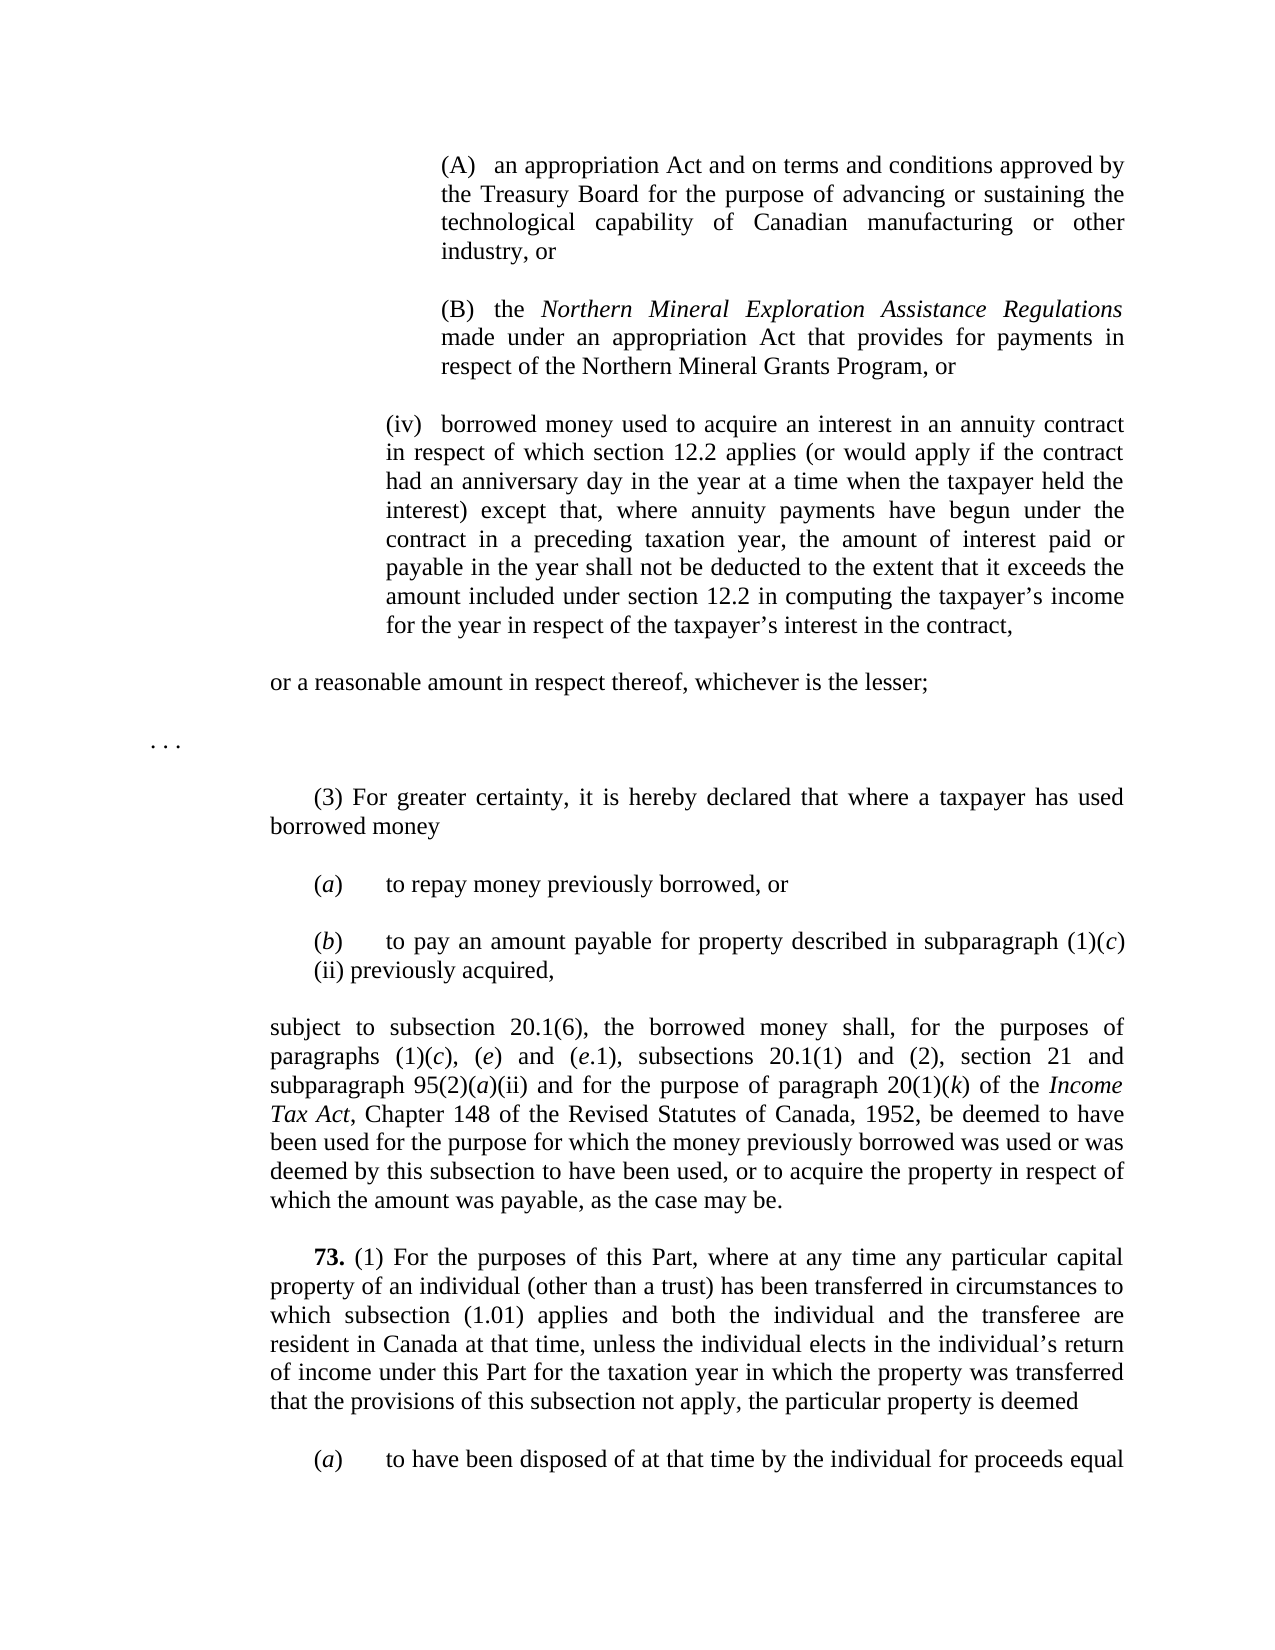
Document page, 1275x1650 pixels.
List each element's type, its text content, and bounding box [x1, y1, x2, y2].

text subject to subsection 20.1(6), the borrowed money shall, for the purposes of paragraphs (1)(c), (e) and (e.1), subsections 20.1(1) and (2), section 21 and subparagraph 95(2)(a)(ii) and for the purpose of paragraph 20(1)(k) of the Income Tax Act, Chapter 148 of the Revised Statutes of Canada, 1952, be deemed to have been used for the purpose for which the money previously borrowed was used or was deemed by this subsection to have been used, or to acquire the property in respect of which the amount was payable, as the case may be. [270, 1012, 1125, 1214]
text (a) to repay money previously borrowed, or [313, 869, 1125, 897]
text (b) to pay an amount payable for property described in subparagraph (1)(c)(ii) previously acquired, [313, 926, 1125, 984]
text (3) For greater certainty, it is hereby declared that where a taxpayer has used borrowed money [270, 782, 1125, 840]
text . . . [150, 725, 1125, 754]
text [313, 1444, 1125, 1472]
text 73. (1) For the purposes of this Part, where at any time any particular capital property of an individual (other than a trust) has been transferred in circumstances to which subsection (1.01) applies and both the individual and the transferee are resident in Canada at that time, unless the individual elects in the individual’s return of income under this Part for the taxation year in which the property was transferred that the provisions of this subsection not apply, the particular property is deemed [270, 1242, 1125, 1415]
text (iv) borrowed money used to acquire an interest in an annuity contract in respect of which section 12.2 applies (or would apply if the contract had an anniversary day in the year at a time when the taxpayer held the interest) except that, where annuity payments have begun under the contract in a preceding taxation year, the amount of interest paid or payable in the year shall not be deducted to the extent that it exceeds the amount included under section 12.2 in computing the taxpayer’s income for the year in respect of the taxpayer’s interest in the contract, [386, 409, 1125, 639]
text or a reasonable amount in respect thereof, whichever is the lesser; [270, 667, 1125, 696]
text (B) the Northern Mineral Exploration Assistance Regulations made under an appropriation Act that provides for payments in respect of the Northern Mineral Grants Program, or [441, 294, 1125, 380]
text (A) an appropriation Act and on terms and conditions approved by the Treasury Board for the purpose of advancing or sustaining the technological capability of Canadian manufacturing or other industry, or [441, 150, 1125, 265]
